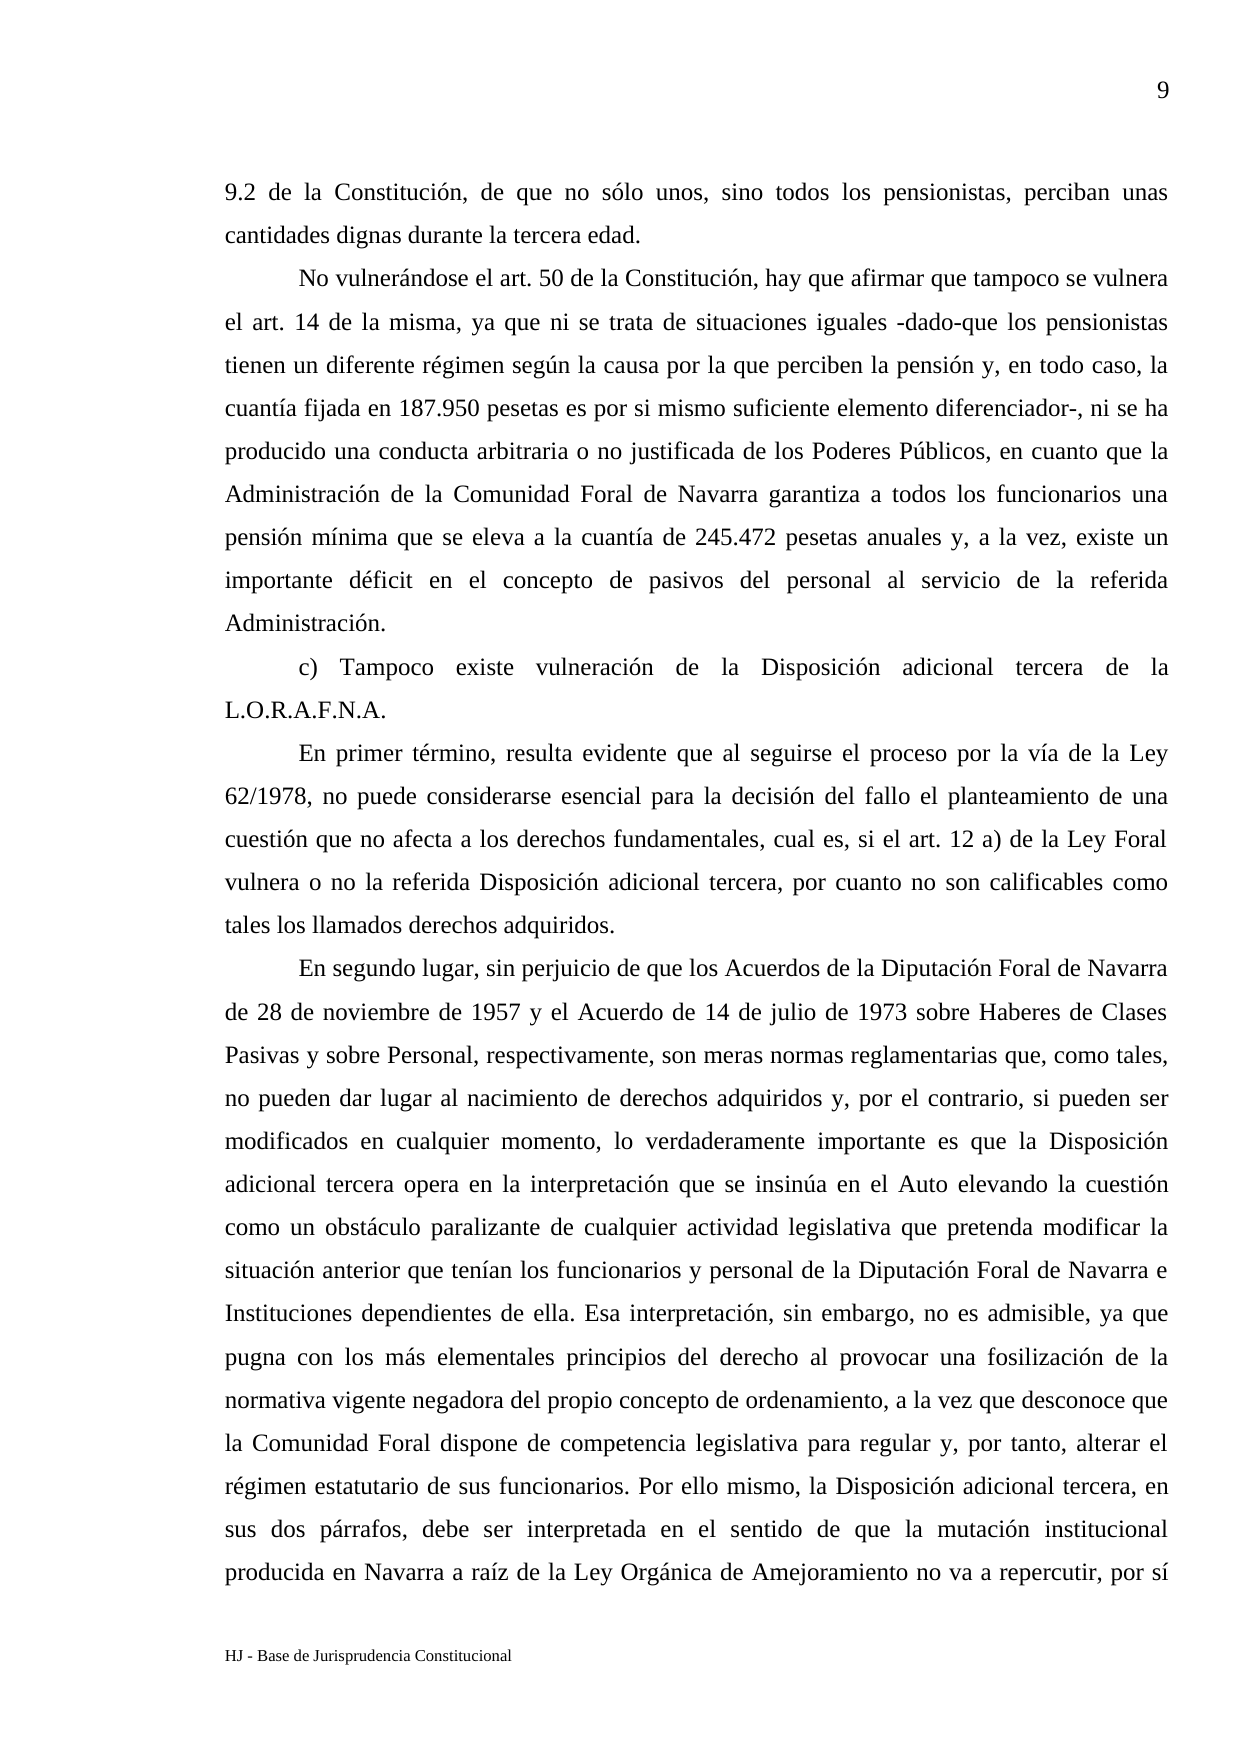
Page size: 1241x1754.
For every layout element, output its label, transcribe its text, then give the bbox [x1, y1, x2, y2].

text No vulnerándose el art. 50 de la Constitución, hay que afirmar que tampoco se vulnera el art. 14 de la misma, ya que ni se trata de situaciones iguales -dado-que los pensionistas tienen un diferente régimen según la causa por la que perciben la pensión y, en todo caso, la cuantía fijada en 187.950 pesetas es por si mismo suficiente elemento diferenciador-, ni se ha producido una conducta arbitraria o no justificada de los Poderes Públicos, en cuanto que la Administración de la Comunidad Foral de Navarra garantiza a todos los funcionarios una pensión mínima que se eleva a la cuantía de 245.472 pesetas anuales y, a la vez, existe un importante déficit en el concepto de pasivos del personal al servicio de la referida Administración. [224, 263, 1169, 637]
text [224, 953, 1169, 1586]
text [224, 177, 1169, 249]
text c) Tampoco existe vulneración de la Disposición adicional tercera de la L.O.R.A.F.N.A. [224, 652, 1169, 723]
text En primer término, resulta evidente que al seguirse el proceso por la vía de la Ley 62/1978, no puede considerarse esencial para la decisión del fallo el planteamiento de una cuestión que no afecta a los derechos fundamentales, cual es, si el art. 12 a) de la Ley Foral vulnera o no la referida Disposición adicional tercera, por cuanto no son calificables como tales los llamados derechos adquiridos. [224, 738, 1169, 939]
